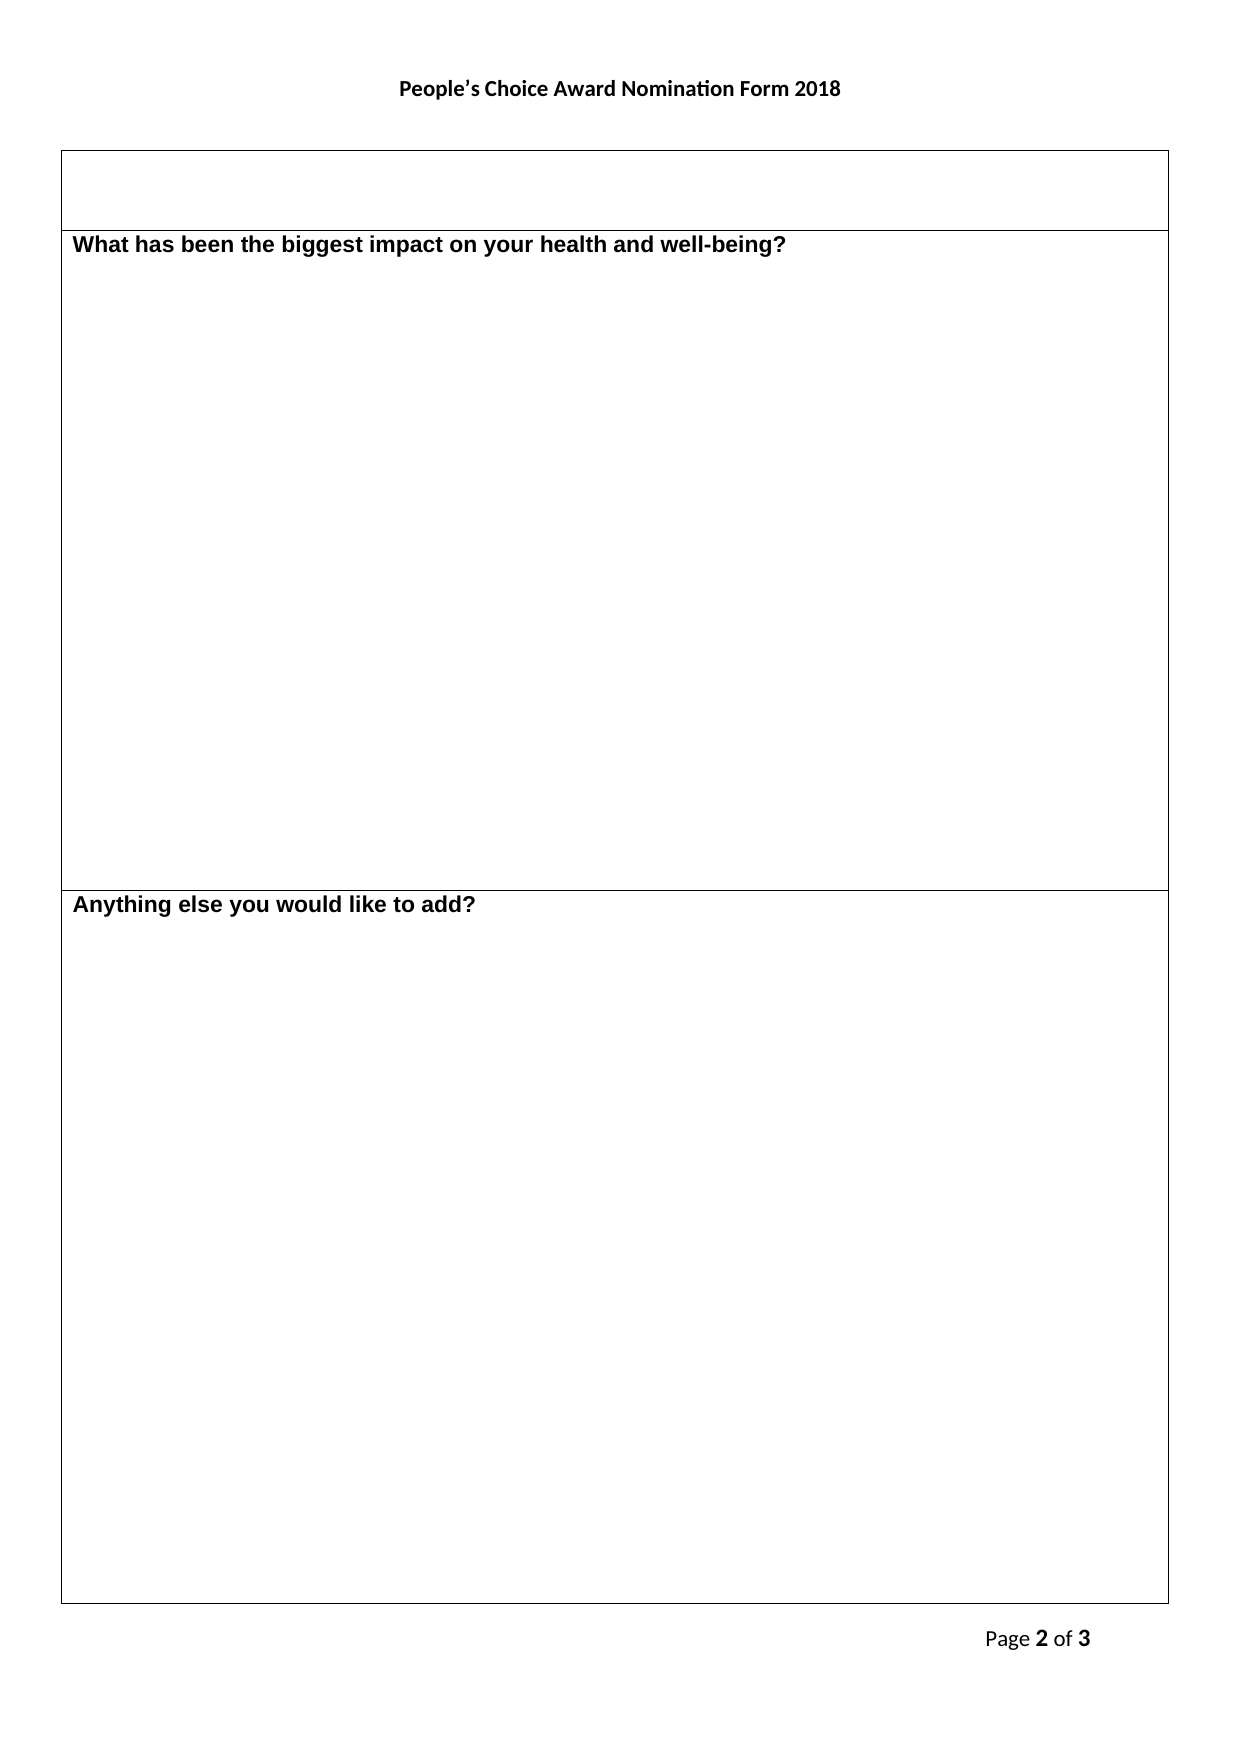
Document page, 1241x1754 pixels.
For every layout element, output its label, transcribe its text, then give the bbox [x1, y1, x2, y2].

table_cell What has been the biggest impact on your health and well-being? [62, 231, 1168, 890]
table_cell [62, 151, 1168, 230]
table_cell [62, 891, 1168, 1603]
